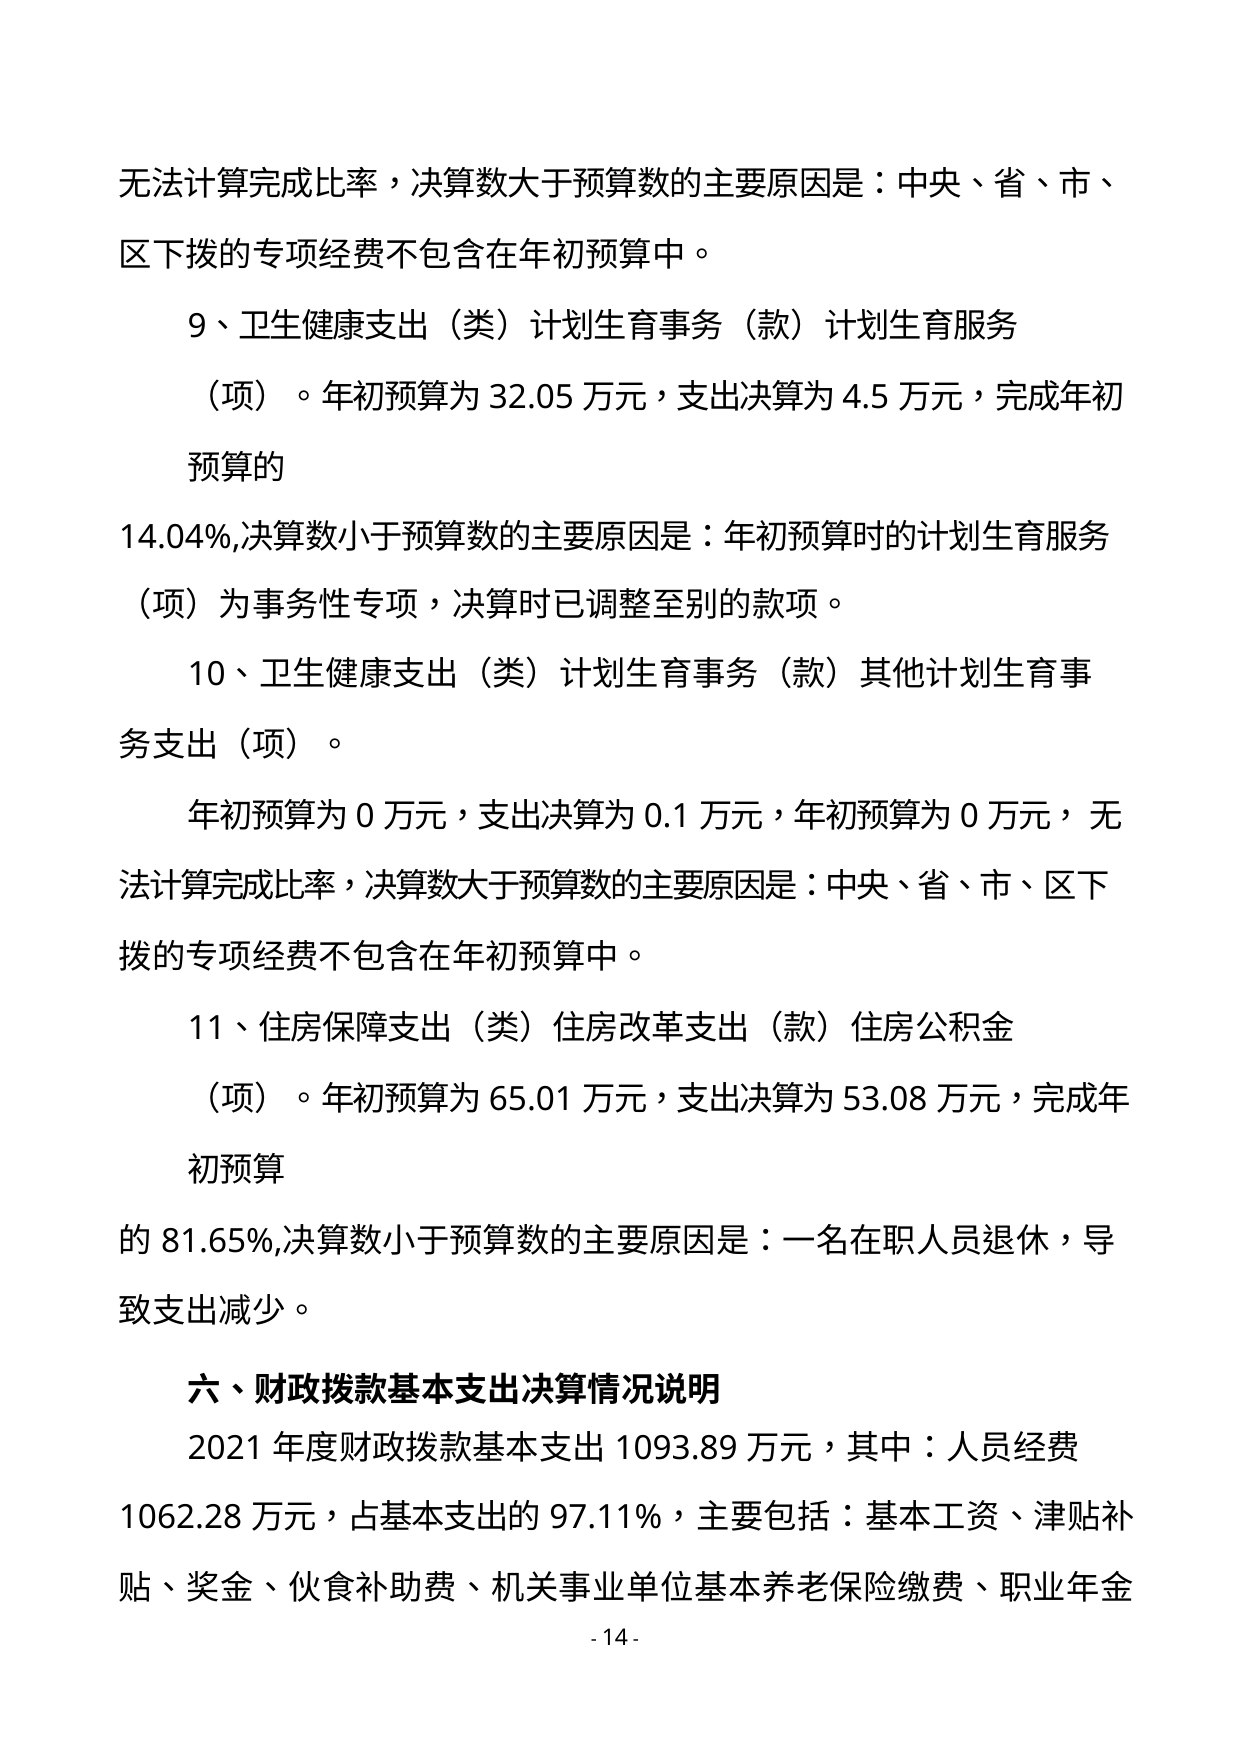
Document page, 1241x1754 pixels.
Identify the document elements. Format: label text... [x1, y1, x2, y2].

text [119, 1493, 1136, 1609]
text 10、卫生健康支出（类）计划生育事务（款）其他计划生育事务支出（项）。 [119, 650, 1124, 766]
text 14.04%,决算数小于预算数的主要原因是：年初预算时的计划生育服务 [119, 514, 1190, 557]
text 无法计算完成比率，决算数大于预算数的主要原因是：中央、省、市、区下拨的专项经费不包含在年初预算中。 [119, 160, 1136, 276]
text （项）为事务性专项，决算时已调整至别的款项。 [119, 580, 1190, 626]
subtitle 六、财政拨款基本支出决算情况说明 [187, 1358, 1190, 1412]
text 9、卫生健康支出（类）计划生育事务（款）计划生育服务（项）。年初预算为 32.05 万元，支出决算为 4.5 万元，完成年初预算的 [187, 302, 1136, 489]
text 年初预算为 0 万元，支出决算为 0.1 万元，年初预算为 0 万元， 无法计算完成比率，决算数大于预算数的主要原因是：中央、省、市、区下拨的专项经费不包含在年初预算中。 [119, 791, 1136, 978]
text 的 81.65%,决算数小于预算数的主要原因是：一名在职人员退休，导致支出减少。 [119, 1216, 1119, 1333]
text 11、住房保障支出（类）住房改革支出（款）住房公积金（项）。年初预算为 65.01 万元，支出决算为 53.08 万元，完成年初预算 [187, 1004, 1136, 1191]
text 2021 年度财政拨款基本支出 1093.89 万元，其中：人员经费 [187, 1423, 1190, 1469]
